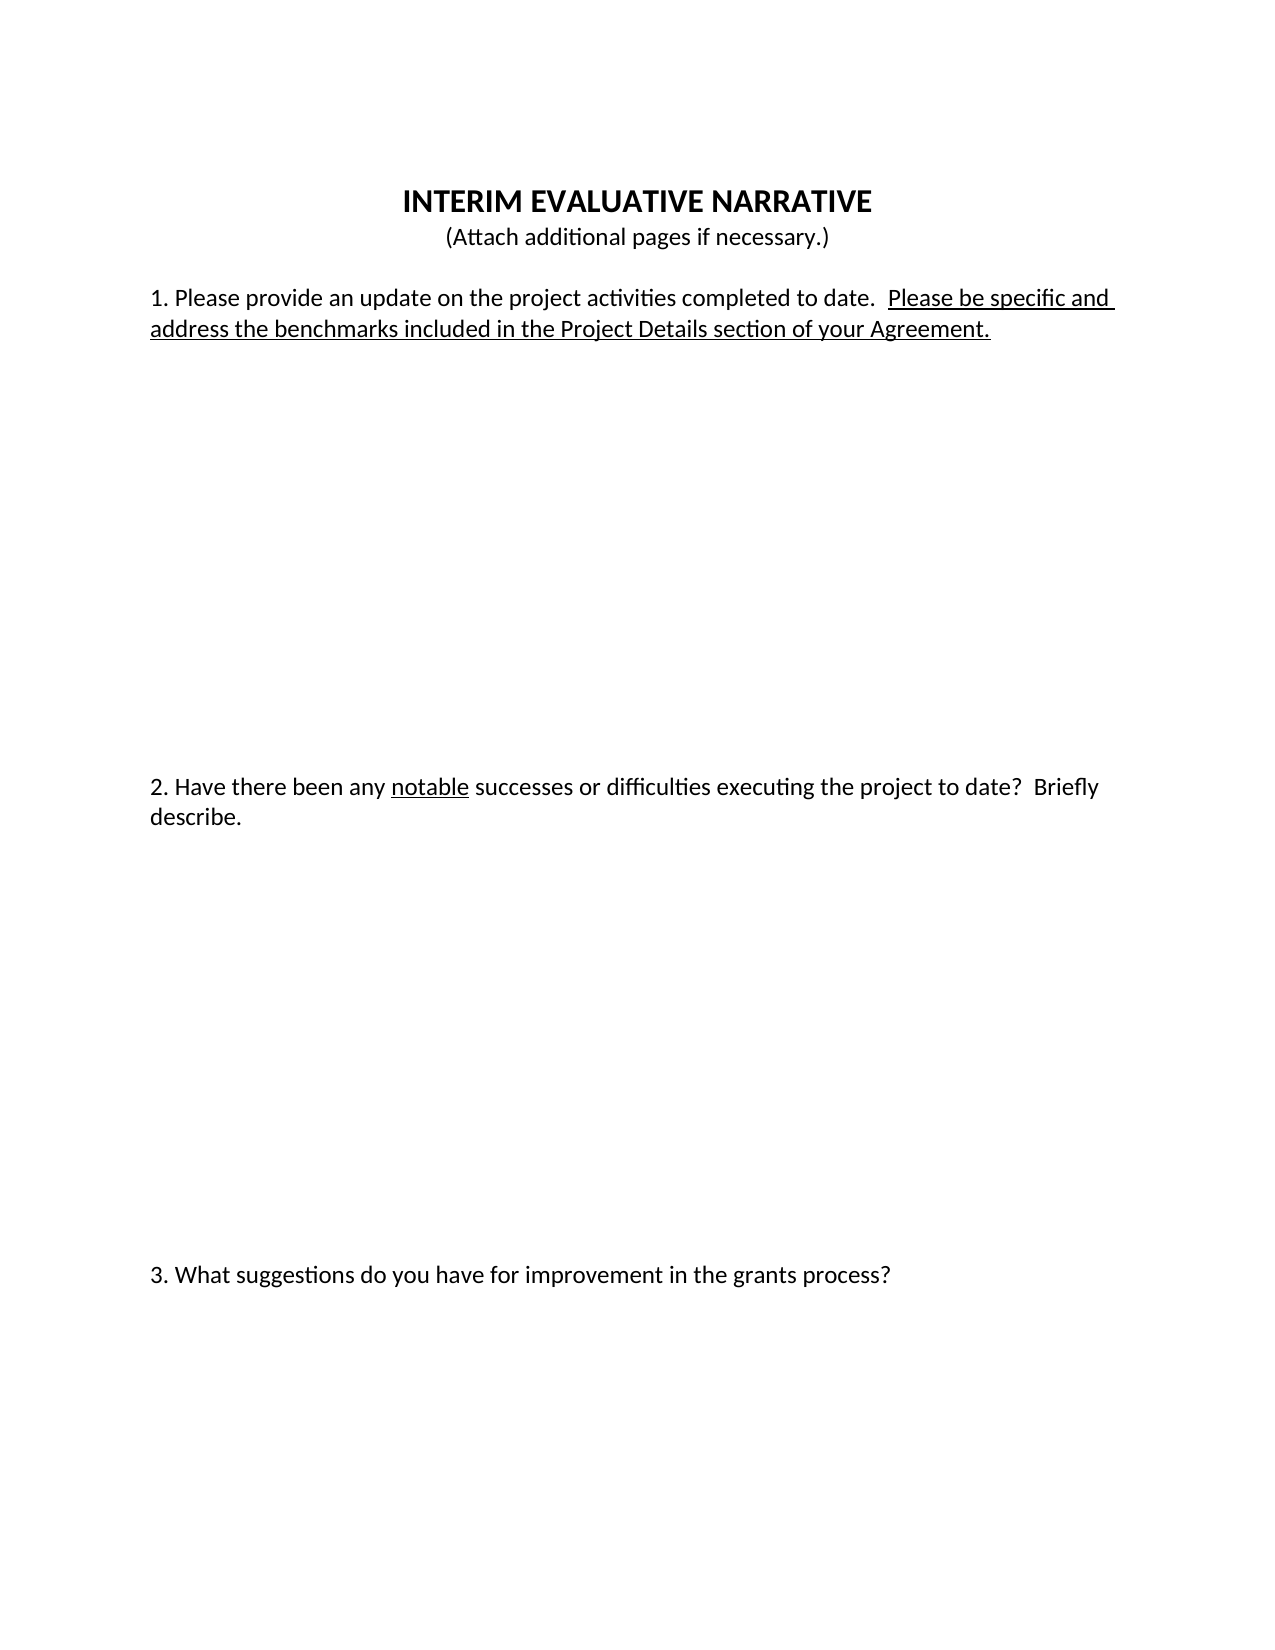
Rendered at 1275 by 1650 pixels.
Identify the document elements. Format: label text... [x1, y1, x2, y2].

text 1. Please provide an update on the project activities completed to date. Please be specific and address the benchmarks included in the Project Details section of your Agreement. [150, 282, 1125, 343]
text INTERIM EVALUATIVE NARRATIVE [150, 181, 1125, 221]
text 2. Have there been any notable successes or difficulties executing the project to date? Briefly describe. [150, 771, 1125, 832]
text (Attach additional pages if necessary.) [150, 221, 1125, 252]
text 3. What suggestions do you have for improvement in the grants process? [150, 1259, 1125, 1289]
